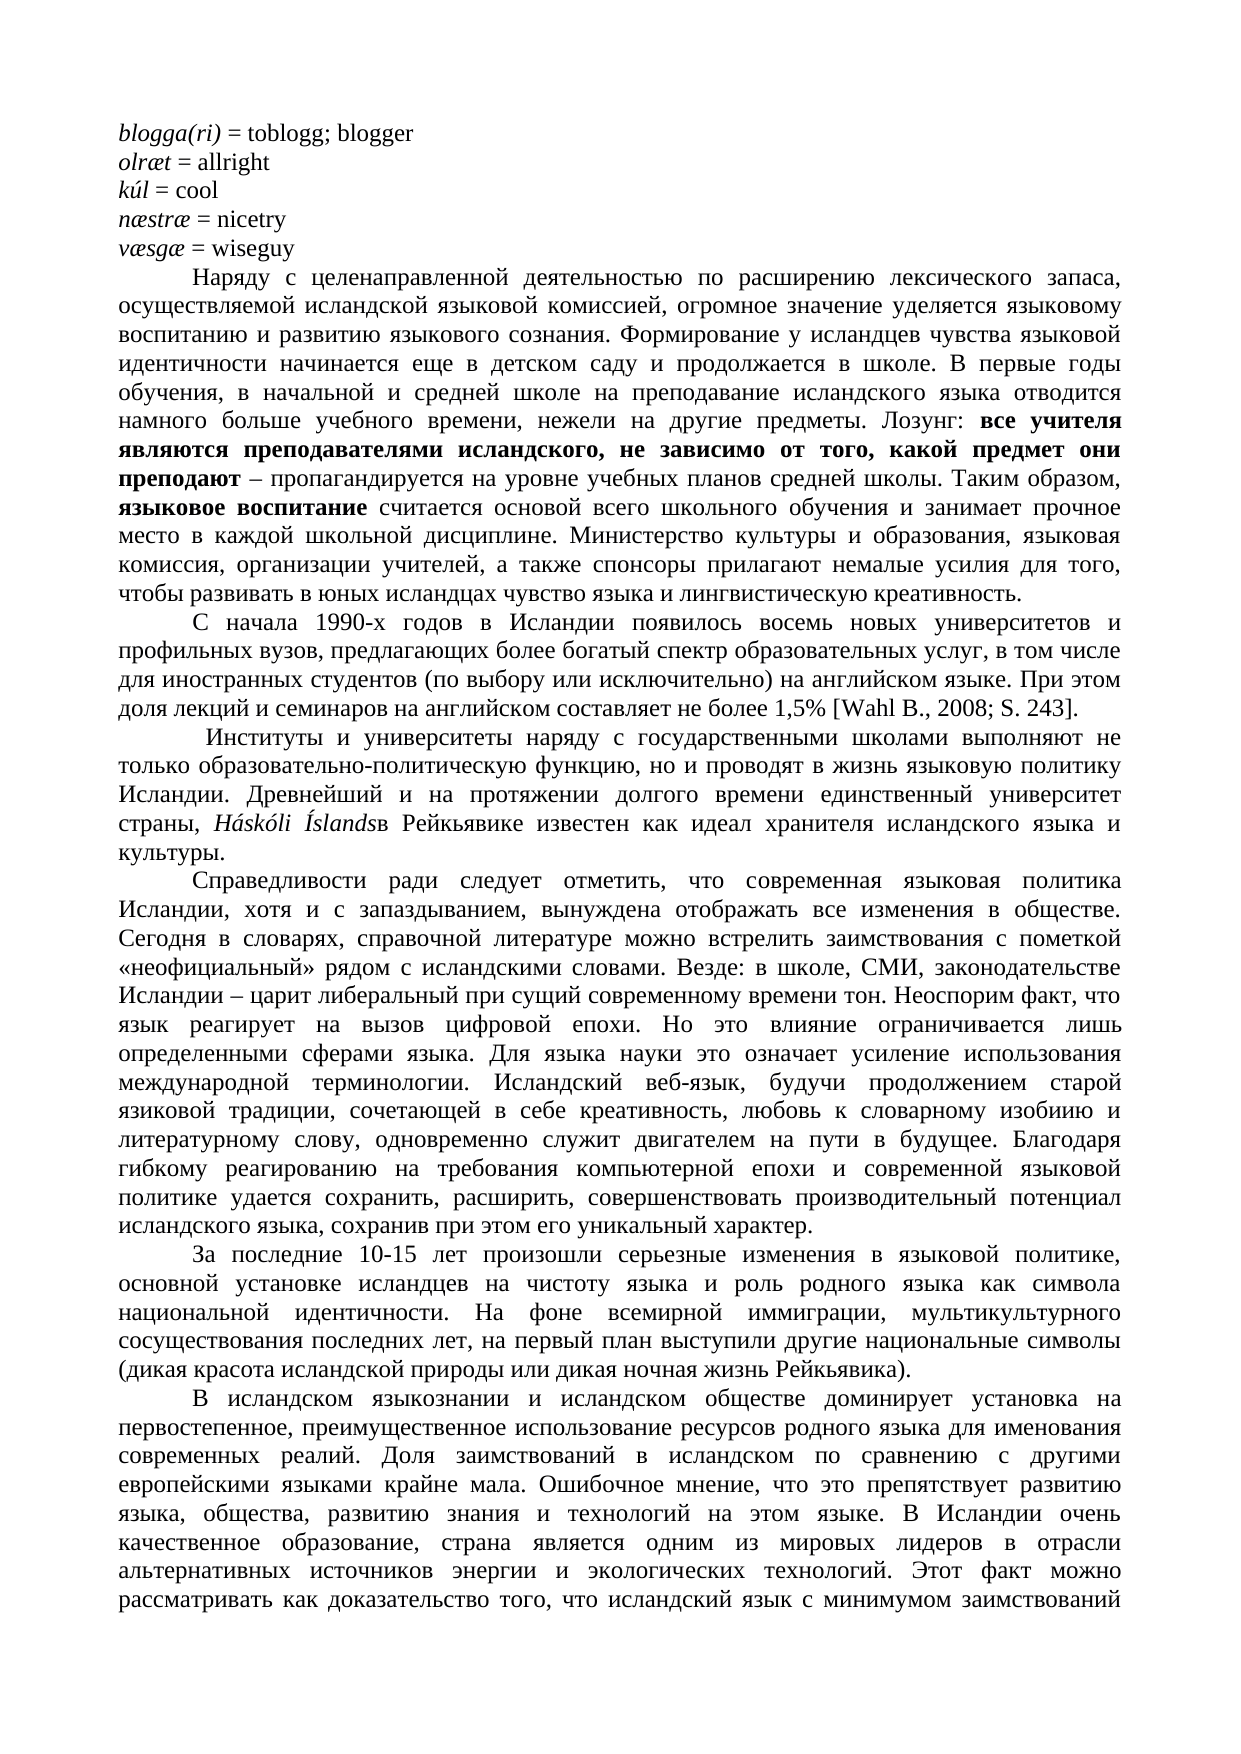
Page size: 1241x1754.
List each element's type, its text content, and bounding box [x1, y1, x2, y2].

text С начала 1990-х годов в Исландии появилось восемь новых университетов и профильных вузов, предлагающих более богатый спектр образовательных услуг, в том числе для иностранных студентов (по выбору или исключительно) на английском языке. При этом доля лекций и семинаров на английском составляет не более 1,5% [Wahl B., 2008; S. 243]. [118, 607, 1122, 722]
text væsgæ = wiseguy [118, 233, 1122, 262]
text Наряду с целенаправленной деятельностью по расширению лексического запаса, осуществляемой исландской языковой комиссией, огромное значение уделяется языковому воспитанию и развитию языкового сознания. Формирование у исландцев чувства языковой идентичности начинается еще в детском саду и продолжается в школе. В первые годы обучения, в начальной и средней школе на преподавание исландского языка отводится намного больше учебного времени, нежели на другие предметы. Лозунг: все учителя являются преподавателями исландского, не зависимо от того, какой предмет они преподают – пропагандируется на уровне учебных планов средней школы. Таким образом, языковое воспитание считается основой всего школьного обучения и занимает прочное место в каждой школьной дисциплине. Министерство культуры и образования, языковая комиссия, организации учителей, а также спонсоры прилагают немалые усилия для того, чтобы развивать в юных исландцах чувство языка и лингвистическую креативность. [118, 262, 1122, 607]
text olræt = allright [118, 147, 1122, 176]
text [118, 1383, 1122, 1613]
text За последние 10-15 лет произошли серьезные изменения в языковой политике, основной установке исландцев на чистоту языка и роль родного языка как символа национальной идентичности. На фоне всемирной иммиграции, мультикультурного сосуществования последних лет, на первый план выступили другие национальные символы (дикая красота исландской природы или дикая ночная жизнь Рейкьявика). [118, 1239, 1122, 1383]
text kúl = cool [118, 176, 1122, 204]
text blogga(ri) = toblogg; blogger [118, 118, 1122, 147]
text Справедливости ради следует отметить, что современная языковая политика Исландии, хотя и с запаздыванием, вынуждена отображать все изменения в обществе. Сегодня в словарях, справочной литературе можно встрелить заимствования с пометкой «неофициальный» рядом с исландскими словами. Везде: в школе, СМИ, законодательстве Исландии – царит либеральный при сущий современному времени тон. Неоспорим факт, что язык реагирует на вызов цифровой епохи. Но это влияние ограничивается лишь определенными сферами языка. Для языка науки это означает усиление использования международной терминологии. Исландский веб-язык, будучи продолжением старой язиковой традиции, сочетающей в себе креативность, любовь к словарному изобиию и литературному слову, одновременно служит двигателем на пути в будущее. Благодаря гибкому реагированию на требования компьютерной епохи и современной языковой политике удается сохранить, расширить, совершенствовать производительный потенциал исландского языка, сохранив при этом его уникальный характер. [118, 866, 1122, 1239]
text Институты и университеты наряду с государственными школами выполняют не только образовательно-политическую функцию, но и проводят в жизнь языковую политику Исландии. Древнейший и на протяжении долгого времени единственный университет страны, Háskóli Íslandsв Рейкьявике известен как идеал хранителя исландского языка и культуры. [118, 722, 1122, 866]
text næstræ = nicetry [118, 204, 1122, 233]
